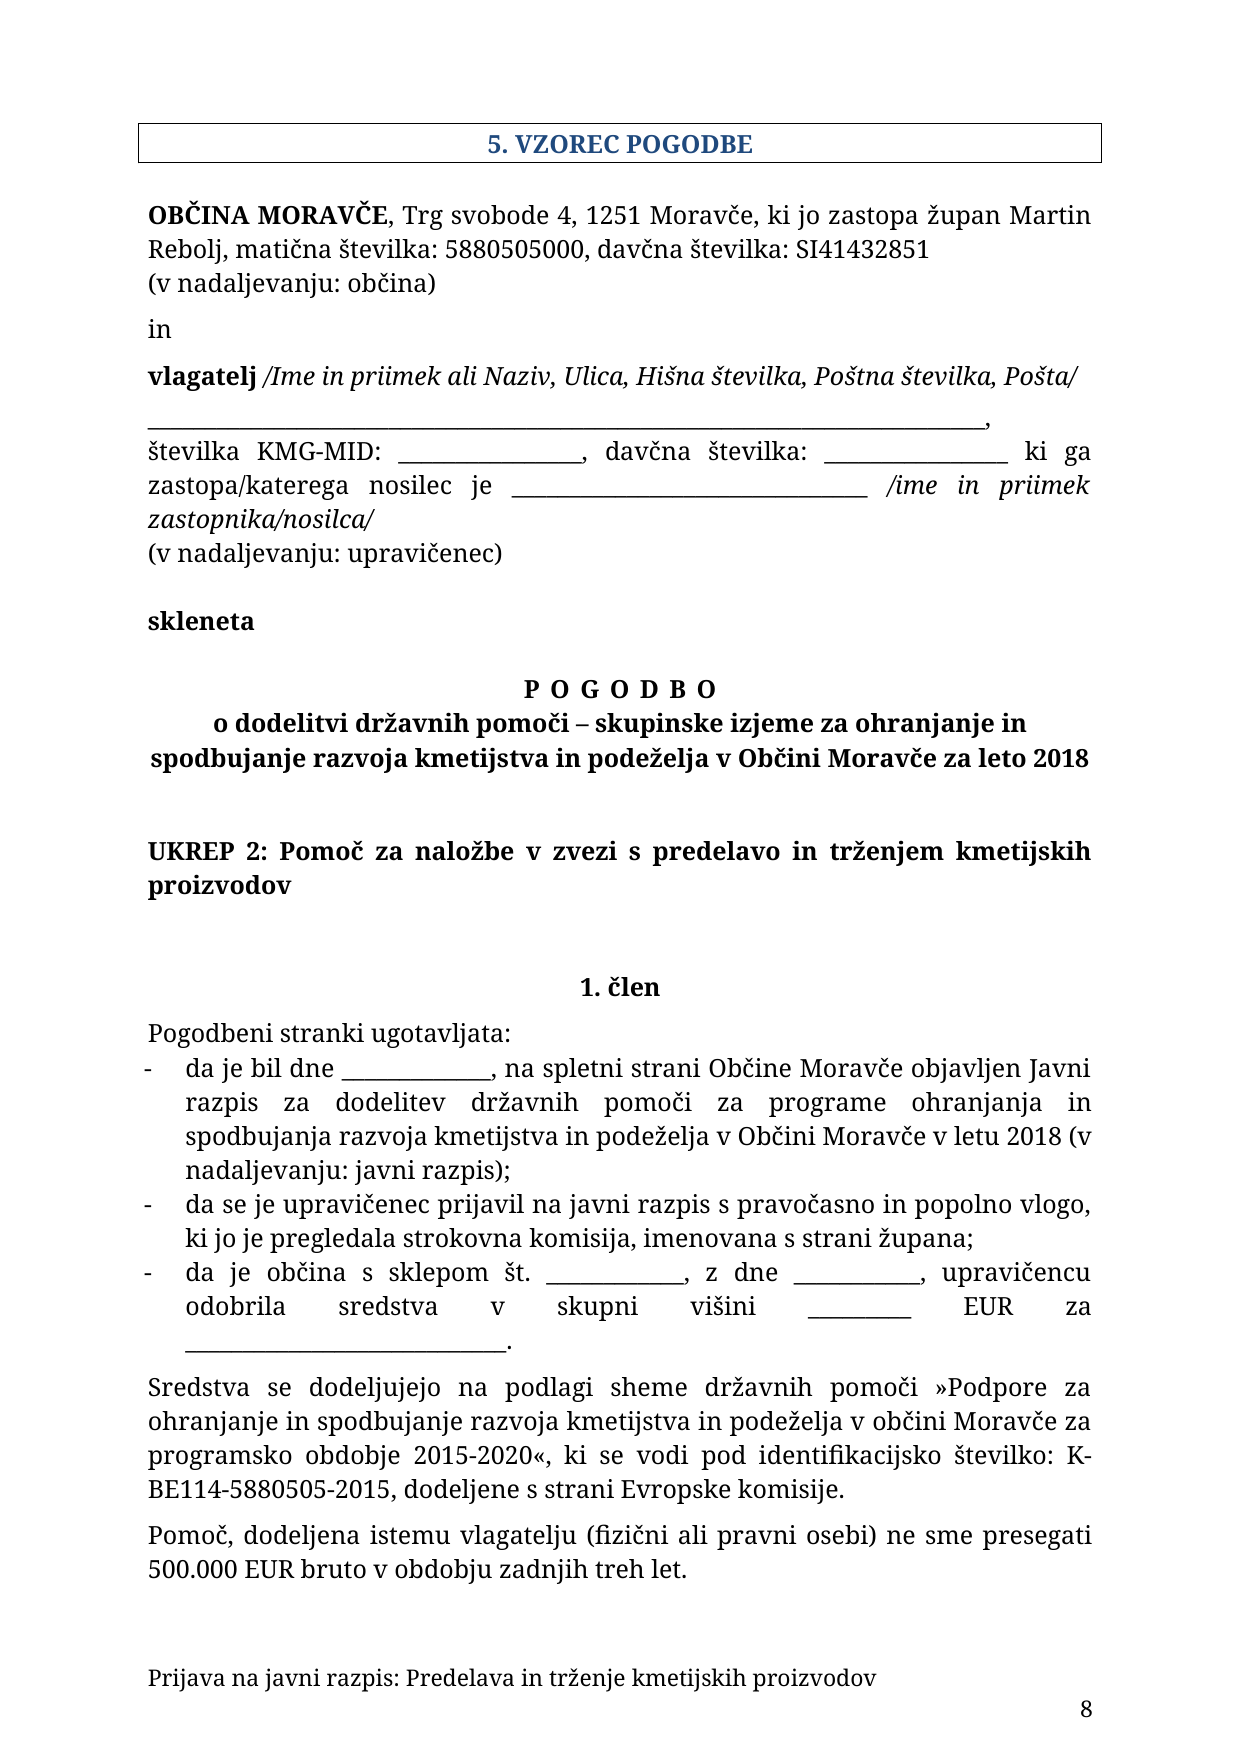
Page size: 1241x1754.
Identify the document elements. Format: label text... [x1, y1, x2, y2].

text Sredstva se dodeljujejo na podlagi sheme državnih pomoči »Podpore za ohranjanje in spodbujanje razvoja kmetijstva in podeželja v občini Moravče za programsko obdobje 2015-2020«, ki se vodi pod identifikacijsko številko: K-BE114-5880505-2015, dodeljene s strani Evropske komisije. [148, 1369, 1092, 1506]
text in [148, 312, 1092, 346]
text UKREP 2: Pomoč za naložbe v zvezi s predelavo in trženjem kmetijskih proizvodov [148, 833, 1092, 901]
text OBČINA MORAVČE, Trg svobode 4, 1251 Moravče, ki jo zastopa župan Martin Rebolj, matična številka: 5880505000, davčna številka: SI41432851 [148, 197, 1092, 266]
text (v nadaljevanju: upravičenec) [148, 536, 1092, 570]
list da se je upravičenec prijavil na javni razpis s pravočasno in popolno vlogo, ki jo je pregledala strokovna komisija, imenovana s strani župana; [148, 1186, 1092, 1254]
text številka KMG-MID: ________________, davčna številka: ________________ ki ga zastopa/katerega nosilec je _______________________________ /ime in priimek zastopnika/nosilca/ [148, 434, 1092, 536]
text Pomoč, dodeljena istemu vlagatelju (fizični ali pravni osebi) ne sme presegati 500.000 EUR bruto v obdobju zadnjih treh let. [148, 1518, 1092, 1586]
text 5. VZOREC POGODBE [139, 124, 1101, 162]
text vlagatelj /Ime in priimek ali Naziv, Ulica, Hišna številka, Poštna številka, Pošta/ [148, 359, 1092, 393]
text 1. člen [148, 969, 1092, 1004]
text o dodelitvi državnih pomoči – skupinske izjeme za ohranjanje in spodbujanje razvoja kmetijstva in podeželja v Občini Moravče za leto 2018 [148, 706, 1092, 774]
list da je bil dne _____________, na spletni strani Občine Moravče objavljen Javni razpis za dodelitev državnih pomoči za programe ohranjanja in spodbujanja razvoja kmetijstva in podeželja v Občini Moravče v letu 2018 (v nadaljevanju: javni razpis); [148, 1050, 1092, 1186]
text skleneta [148, 604, 1092, 638]
text (v nadaljevanju: občina) [148, 266, 1092, 300]
text POGODBO [148, 672, 1092, 706]
list da je občina s sklepom št. ____________, z dne ___________, upravičencu odobrila sredstva v skupni višini _________ EUR za ____________________________. [148, 1254, 1092, 1357]
text _________________________________________________________________________, [148, 399, 1092, 434]
text Pogodbeni stranki ugotavljata: [148, 1016, 1092, 1050]
